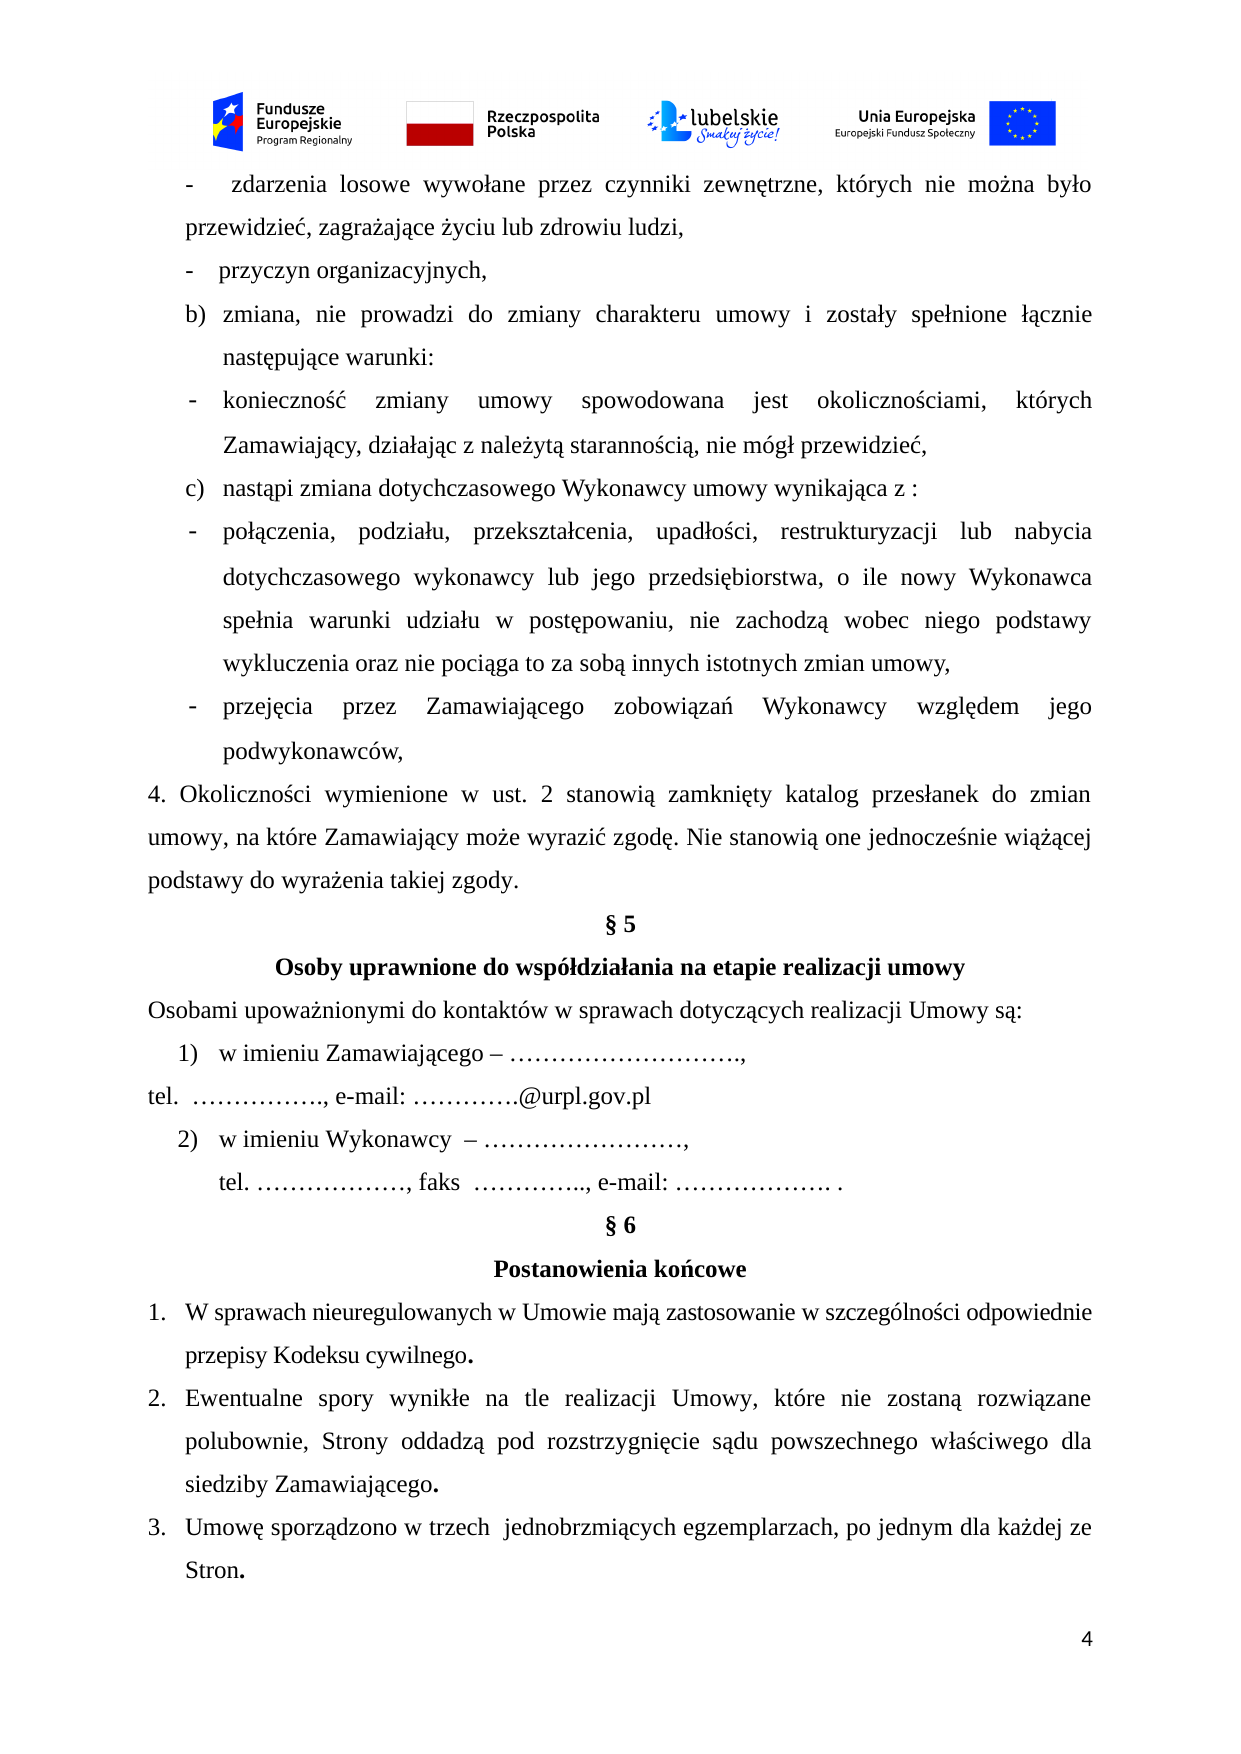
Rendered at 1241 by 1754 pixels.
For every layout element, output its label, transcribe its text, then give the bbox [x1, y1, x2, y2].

text Postanowienia końcowe [148, 1254, 1093, 1282]
list połączenia, podziału, przekształcenia, upadłości, restrukturyzacji lub nabycia dotychczasowego wykonawcy lub jego przedsiębiorstwa, o ile nowy Wykonawca spełnia warunki udziału w postępowaniu, nie zachodzą wobec niego podstawy wykluczenia oraz nie pociąga to za sobą innych istotnych zmian umowy, [185, 516, 1093, 677]
text tel. ………………, faks ………….., e-mail: ………………. . [148, 1167, 1093, 1196]
list W sprawach nieuregulowanych w Umowie mają zastosowanie w szczególności odpowiednie przepisy Kodeksu cywilnego. [148, 1297, 1093, 1369]
text § 5 [148, 909, 1093, 937]
text Osoby uprawnione do współdziałania na etapie realizacji umowy [148, 952, 1093, 981]
list konieczność zmiany umowy spowodowana jest okolicznościami, których Zamawiający, działając z należytą starannością, nie mógł przewidzieć, [185, 385, 1093, 459]
list zmiana, nie prowadzi do zmiany charakteru umowy i zostały spełnione łącznie następujące warunki: [185, 299, 1093, 371]
list w imieniu Zamawiającego – ………………………., [177, 1038, 1093, 1067]
text Osobami upoważnionymi do kontaktów w sprawach dotyczących realizacji Umowy są: [148, 995, 1093, 1024]
list nastąpi zmiana dotychczasowego Wykonawcy umowy wynikająca z : [185, 473, 1093, 502]
list Umowę sporządzono w trzech jednobrzmiących egzemplarzach, po jednym dla każdej ze Stron. [148, 1512, 1093, 1584]
text - zdarzenia losowe wywołane przez czynniki zewnętrzne, których nie można było przewidzieć, zagrażające życiu lub zdrowiu ludzi, [185, 169, 1093, 241]
text tel. ……………., e-mail: ………….@urpl.gov.pl [148, 1081, 1093, 1110]
text 4. Okoliczności wymienione w ust. 2 stanowią zamknięty katalog przesłanek do zmian umowy, na które Zamawiający może wyrazić zgodę. Nie stanowią one jednocześnie wiążącej podstawy do wyrażenia takiej zgody. [148, 779, 1093, 894]
picture [147, 72, 1089, 170]
list Ewentualne spory wynikłe na tle realizacji Umowy, które nie zostaną rozwiązane polubownie, Strony oddadzą pod rozstrzygnięcie sądu powszechnego właściwego dla siedziby Zamawiającego. [148, 1383, 1093, 1498]
text § 6 [148, 1211, 1093, 1239]
list w imieniu Wykonawcy – ……………………, [177, 1124, 1093, 1153]
list przejęcia przez Zamawiającego zobowiązań Wykonawcy względem jego podwykonawców, [185, 691, 1093, 765]
text - przyczyn organizacyjnych, [185, 256, 1093, 284]
